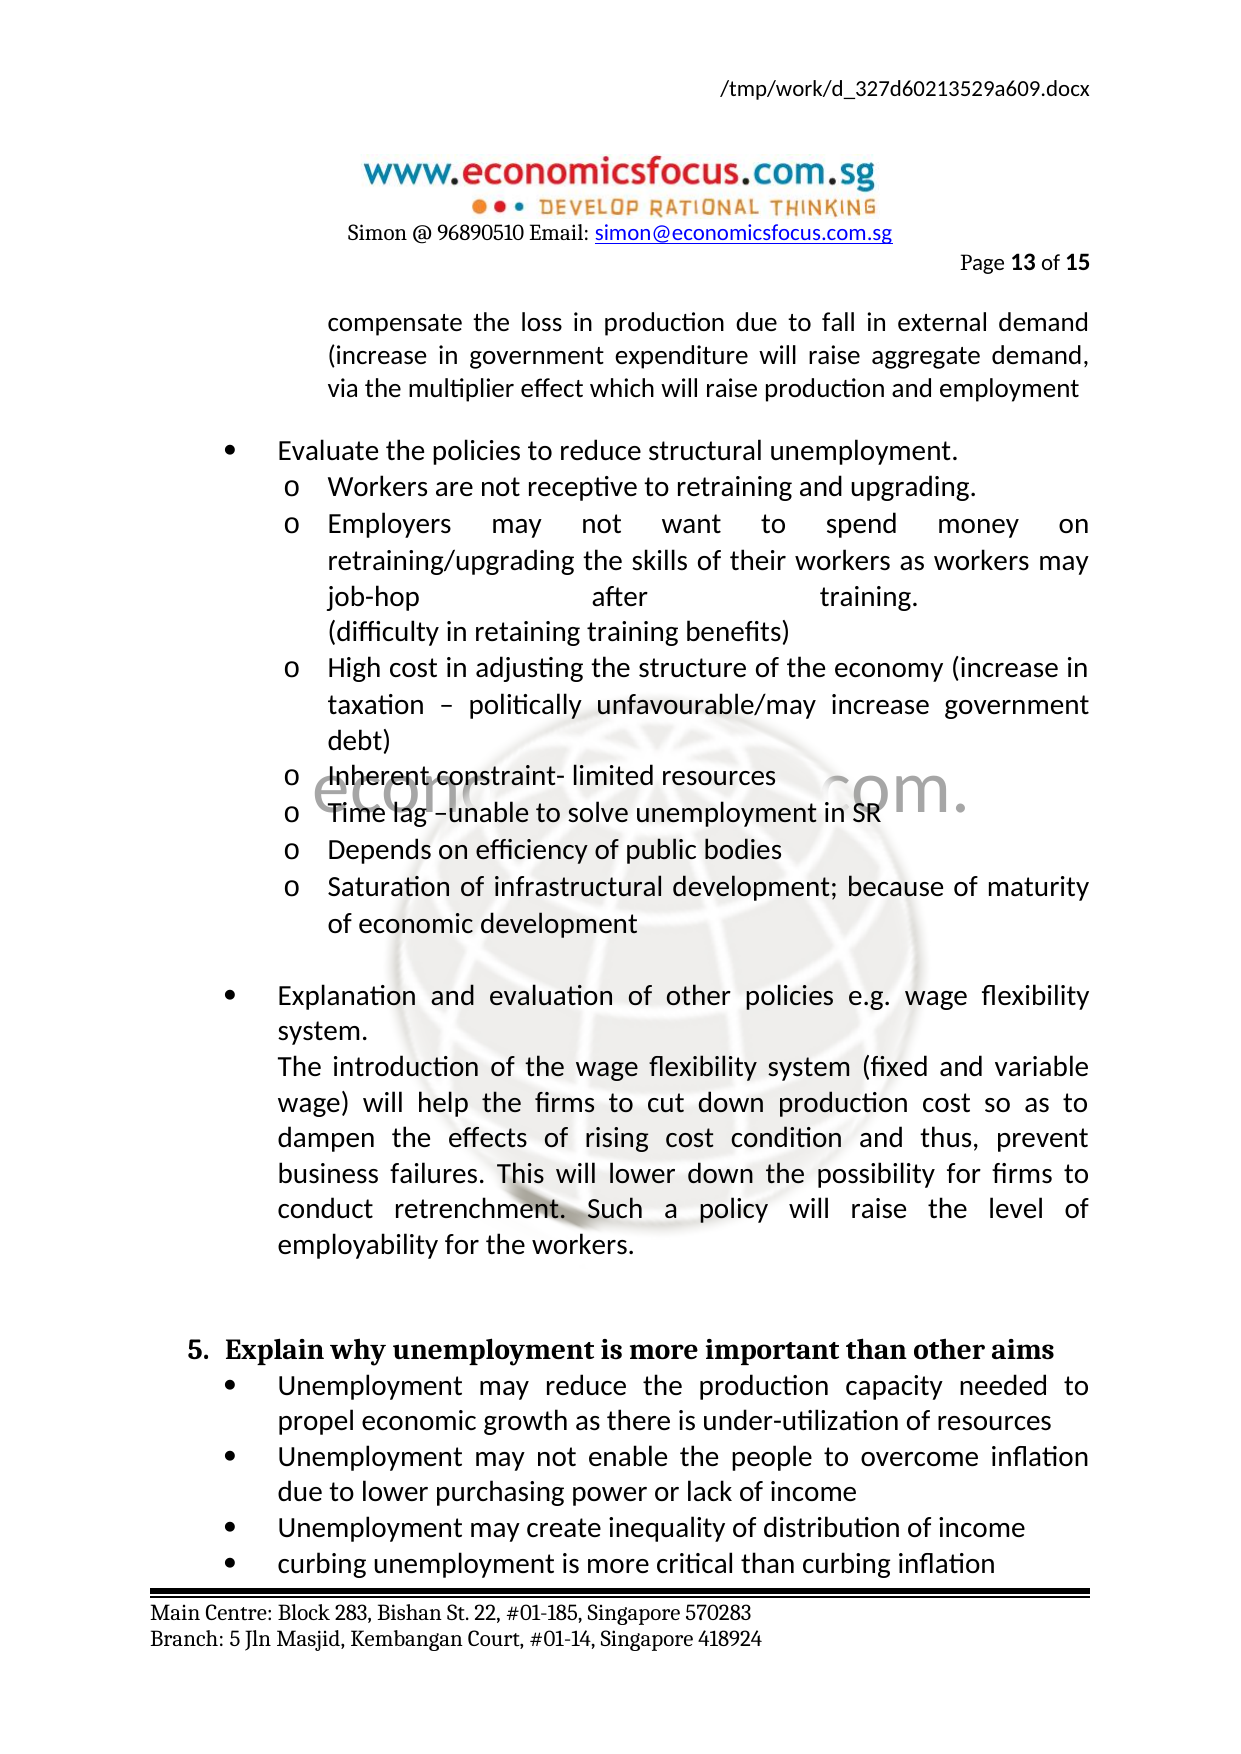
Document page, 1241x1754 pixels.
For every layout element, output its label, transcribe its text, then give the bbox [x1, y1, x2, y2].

subtitle Saturation of infrastructural development; because of maturity of economic development [283, 868, 1090, 941]
picture [360, 154, 880, 219]
subtitle Explain why unemployment is more important than other aims [187, 1333, 1090, 1367]
subtitle Unemployment may not enable the people to overcome inflation due to lower purchasing power or lack of income [225, 1438, 1090, 1509]
subtitle Inherent constraint- limited resources [283, 757, 1090, 794]
subtitle Workers are not receptive to retraining and upgrading. [283, 468, 1090, 505]
subtitle Unemployment may reduce the production capacity needed to propel economic growth as there is under-utilization of resources [225, 1367, 1090, 1438]
subtitle Employers may not want to spend money on retraining/upgrading the skills of their workers as workers may job-hop after training. (difficulty in retaining training benefits) [283, 505, 1090, 649]
subtitle Explanation and evaluation of other policies e.g. wage flexibility system. [225, 977, 1090, 1048]
subtitle Depends on efficiency of public bodies [283, 831, 1090, 868]
subtitle curbing unemployment is more critical than curbing inflation [225, 1545, 1090, 1580]
subtitle The introduction of the wage flexibility system (fixed and variable wage) will help the firms to cut down production cost so as to dampen the effects of rising cost condition and thus, prevent business failures. This will lower down the possibility for firms to conduct retrenchment. Such a policy will raise the level of employability for the workers. [277, 1048, 1090, 1262]
subtitle Time lag –unable to solve unemployment in SR [283, 794, 1090, 831]
subtitle High cost in adjusting the structure of the economy (increase in taxation – politically unfavourable/may increase government debt) [283, 649, 1090, 757]
subtitle Evaluate the policies to reduce structural unemployment. [225, 432, 1090, 468]
subtitle Unemployment may create inequality of distribution of income [225, 1509, 1090, 1545]
